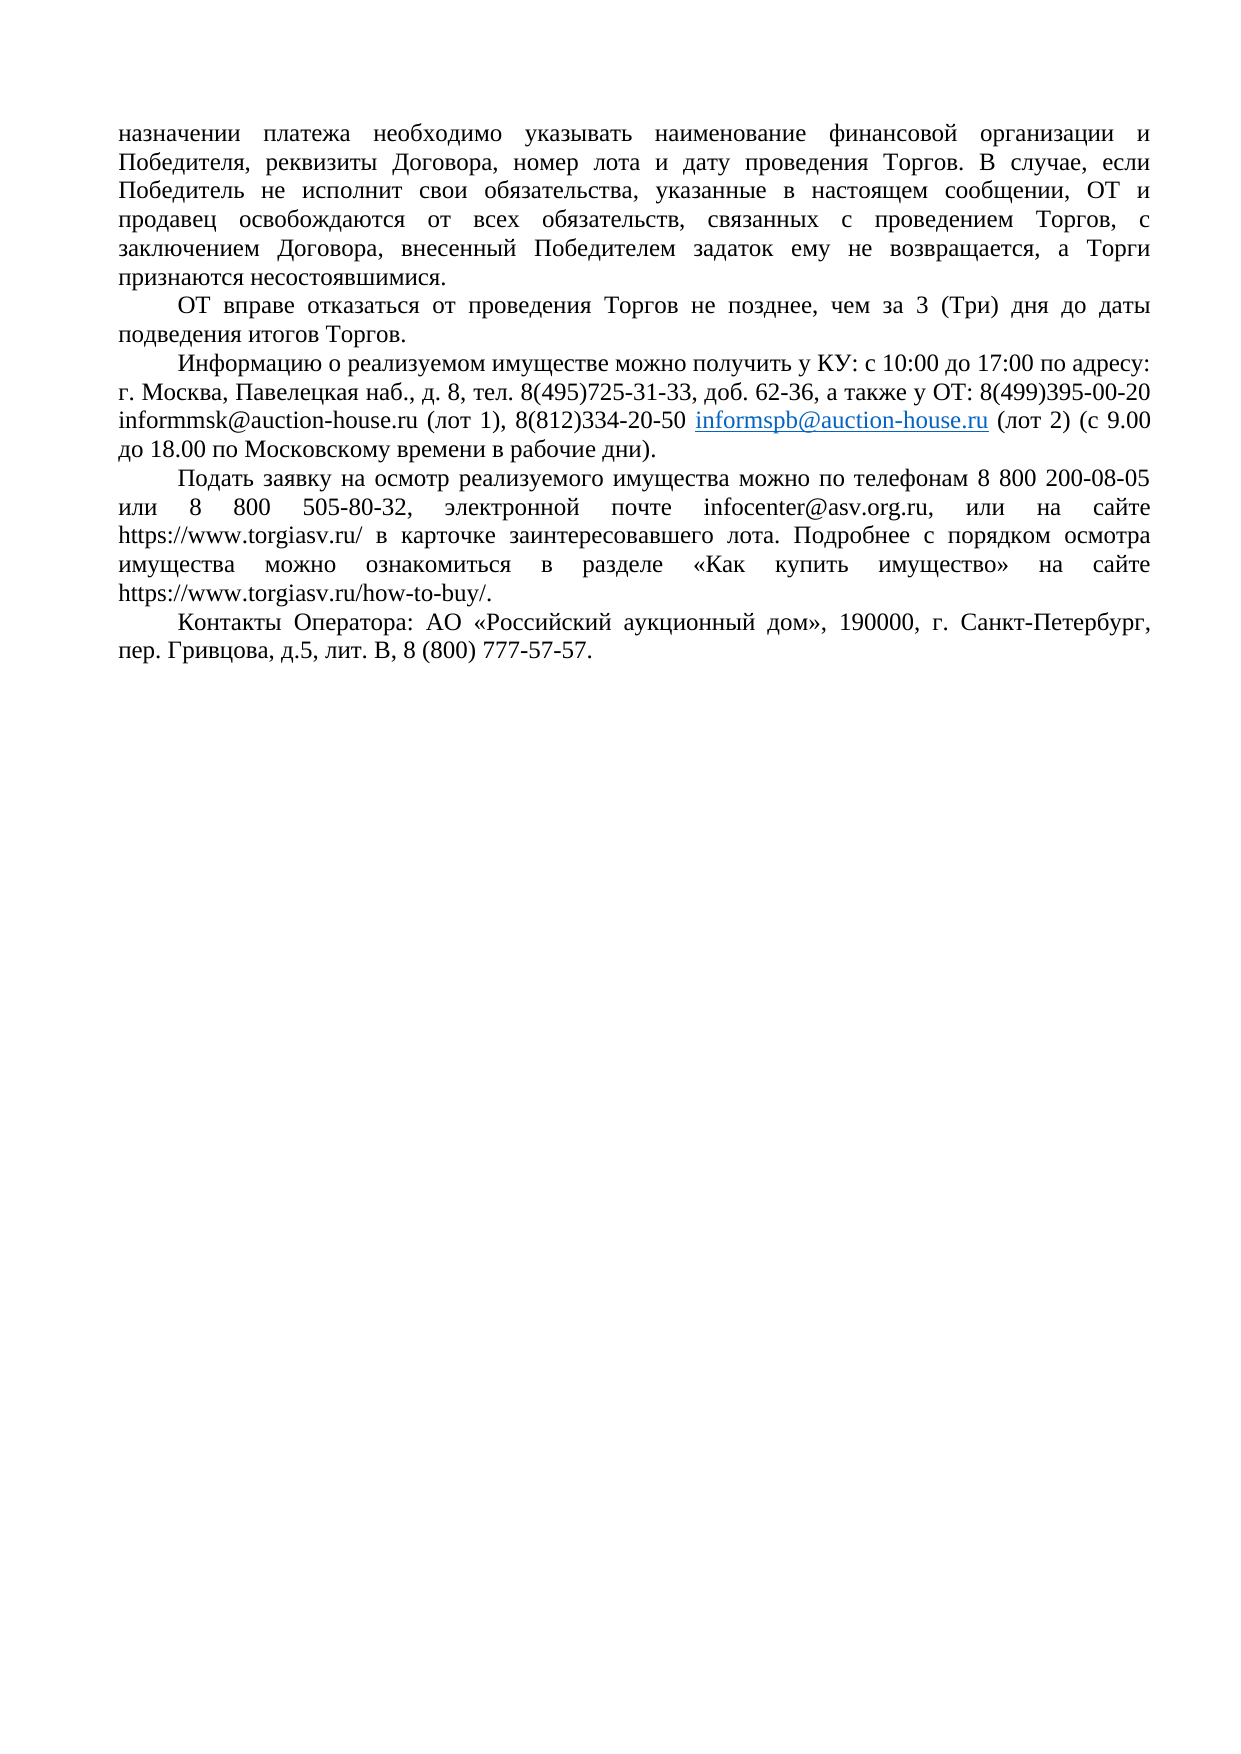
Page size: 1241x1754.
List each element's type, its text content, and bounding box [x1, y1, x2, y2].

text ОТ вправе отказаться от проведения Торгов не позднее, чем за 3 (Три) дня до даты подведения итогов Торгов. [118, 291, 1151, 348]
text Подать заявку на осмотр реализуемого имущества можно по телефонам 8 800 200-08-05 или 8 800 505-80-32, электронной почте infocenter@asv.org.ru, или на сайте https://www.torgiasv.ru/ в карточке заинтересовавшего лота. Подробнее с порядком осмотра имущества можно ознакомиться в разделе «Как купить имущество» на сайте https://www.torgiasv.ru/how-to-buy/. [118, 463, 1151, 607]
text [118, 118, 1151, 291]
text Информацию о реализуемом имуществе можно получить у КУ: с 10:00 до 17:00 по адресу: г. Москва, Павелецкая наб., д. 8, тел. 8(495)725-31-33, доб. 62-36, а также у ОТ: 8(499)395-00-20 informmsk@auction-house.ru (лот 1), 8(812)334-20-50 informspb@auction-house.ru (лот 2) (с 9.00 до 18.00 по Московскому времени в рабочие дни). [118, 348, 1151, 463]
text Контакты Оператора: АО «Российский аукционный дом», 190000, г. Санкт-Петербург, пер. Гривцова, д.5, лит. В, 8 (800) 777-57-57. [118, 607, 1151, 664]
